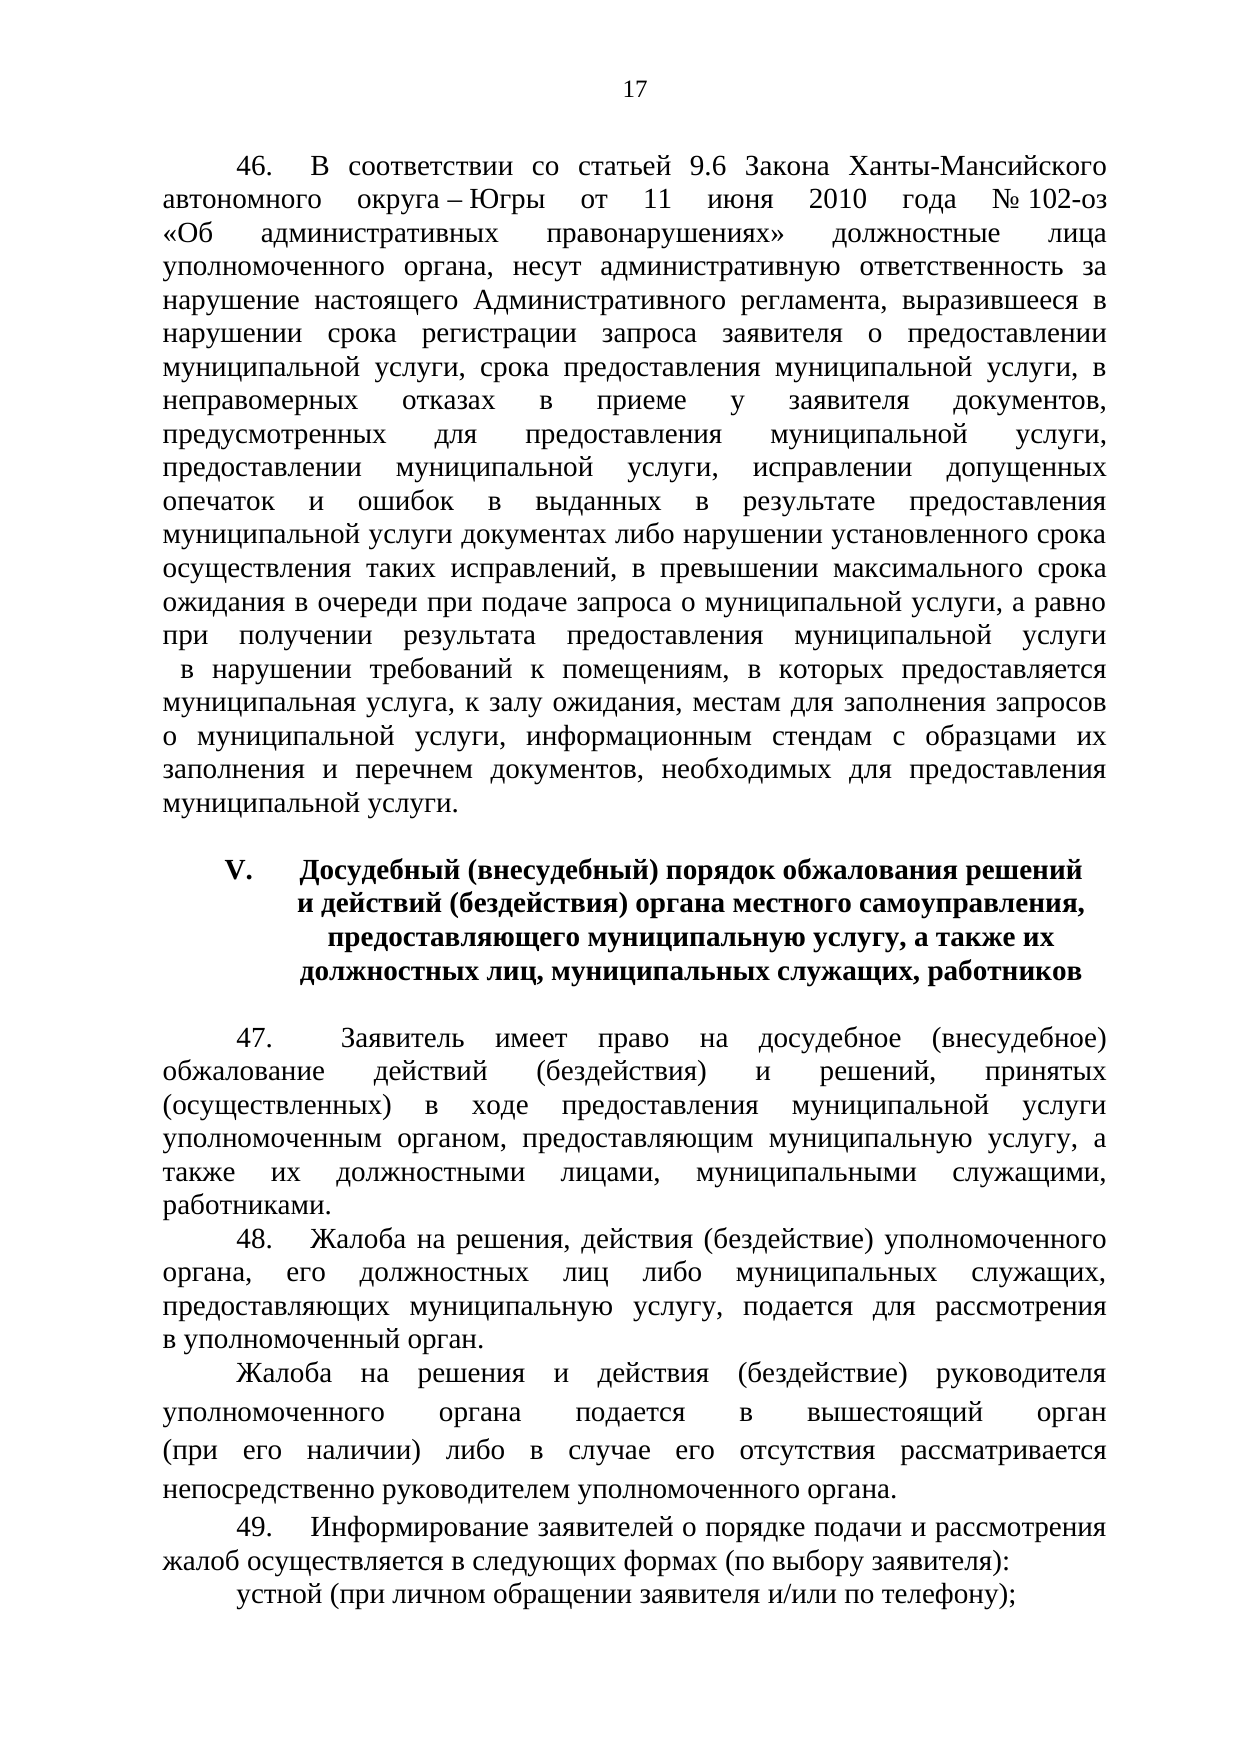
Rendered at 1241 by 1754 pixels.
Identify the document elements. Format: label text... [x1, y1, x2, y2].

text устной (при личном обращении заявителя и/или по телефону); [162, 1576, 1107, 1610]
list Информирование заявителей о порядке подачи и рассмотрения жалоб осуществляется в следующих формах (по выбору заявителя): [162, 1509, 1107, 1576]
list Досудебный (внесудебный) порядок обжалования решений и действий (бездействия) органа местного самоуправления, предоставляющего муниципальную услугу, а также их должностных лиц, муниципальных служащих, работников [200, 852, 1107, 986]
list Жалоба на решения, действия (бездействие) уполномоченного органа, его должностных лиц либо муниципальных служащих, предоставляющих муниципальную услугу, подается для рассмотрения в уполномоченный орган. [162, 1221, 1107, 1355]
list Заявитель имеет право на досудебное (внесудебное) обжалование действий (бездействия) и решений, принятых (осуществленных) в ходе предоставления муниципальной услуги уполномоченным органом, предоставляющим муниципальную услугу, а также их должностными лицами, муниципальными служащими, работниками. [162, 1020, 1107, 1221]
text Жалоба на решения и действия (бездействие) руководителя уполномоченного органа подается в вышестоящий орган (при его наличии) либо в случае его отсутствия рассматривается непосредственно руководителем уполномоченного органа. [162, 1355, 1107, 1504]
list В соответствии со статьей 9.6 Закона Ханты-Мансийского автономного округа – Югры от 11 июня 2010 года № 102-оз «Об административных правонарушениях» должностные лица уполномоченного органа, несут административную ответственность за нарушение настоящего Административного регламента, выразившееся в нарушении срока регистрации запроса заявителя о предоставлении муниципальной услуги, срока предоставления муниципальной услуги, в неправомерных отказах в приеме у заявителя документов, предусмотренных для предоставления муниципальной услуги, предоставлении муниципальной услуги, исправлении допущенных опечаток и ошибок в выданных в результате предоставления муниципальной услуги документах либо нарушении установленного срока осуществления таких исправлений, в превышении максимального срока ожидания в очереди при подаче запроса о муниципальной услуги, а равно при получении результата предоставления муниципальной услуги в нарушении требований к помещениям, в которых предоставляется муниципальная услуга, к залу ожидания, местам для заполнения запросов о муниципальной услуги, информационным стендам с образцами их заполнения и перечнем документов, необходимых для предоставления муниципальной услуги. [162, 148, 1107, 818]
